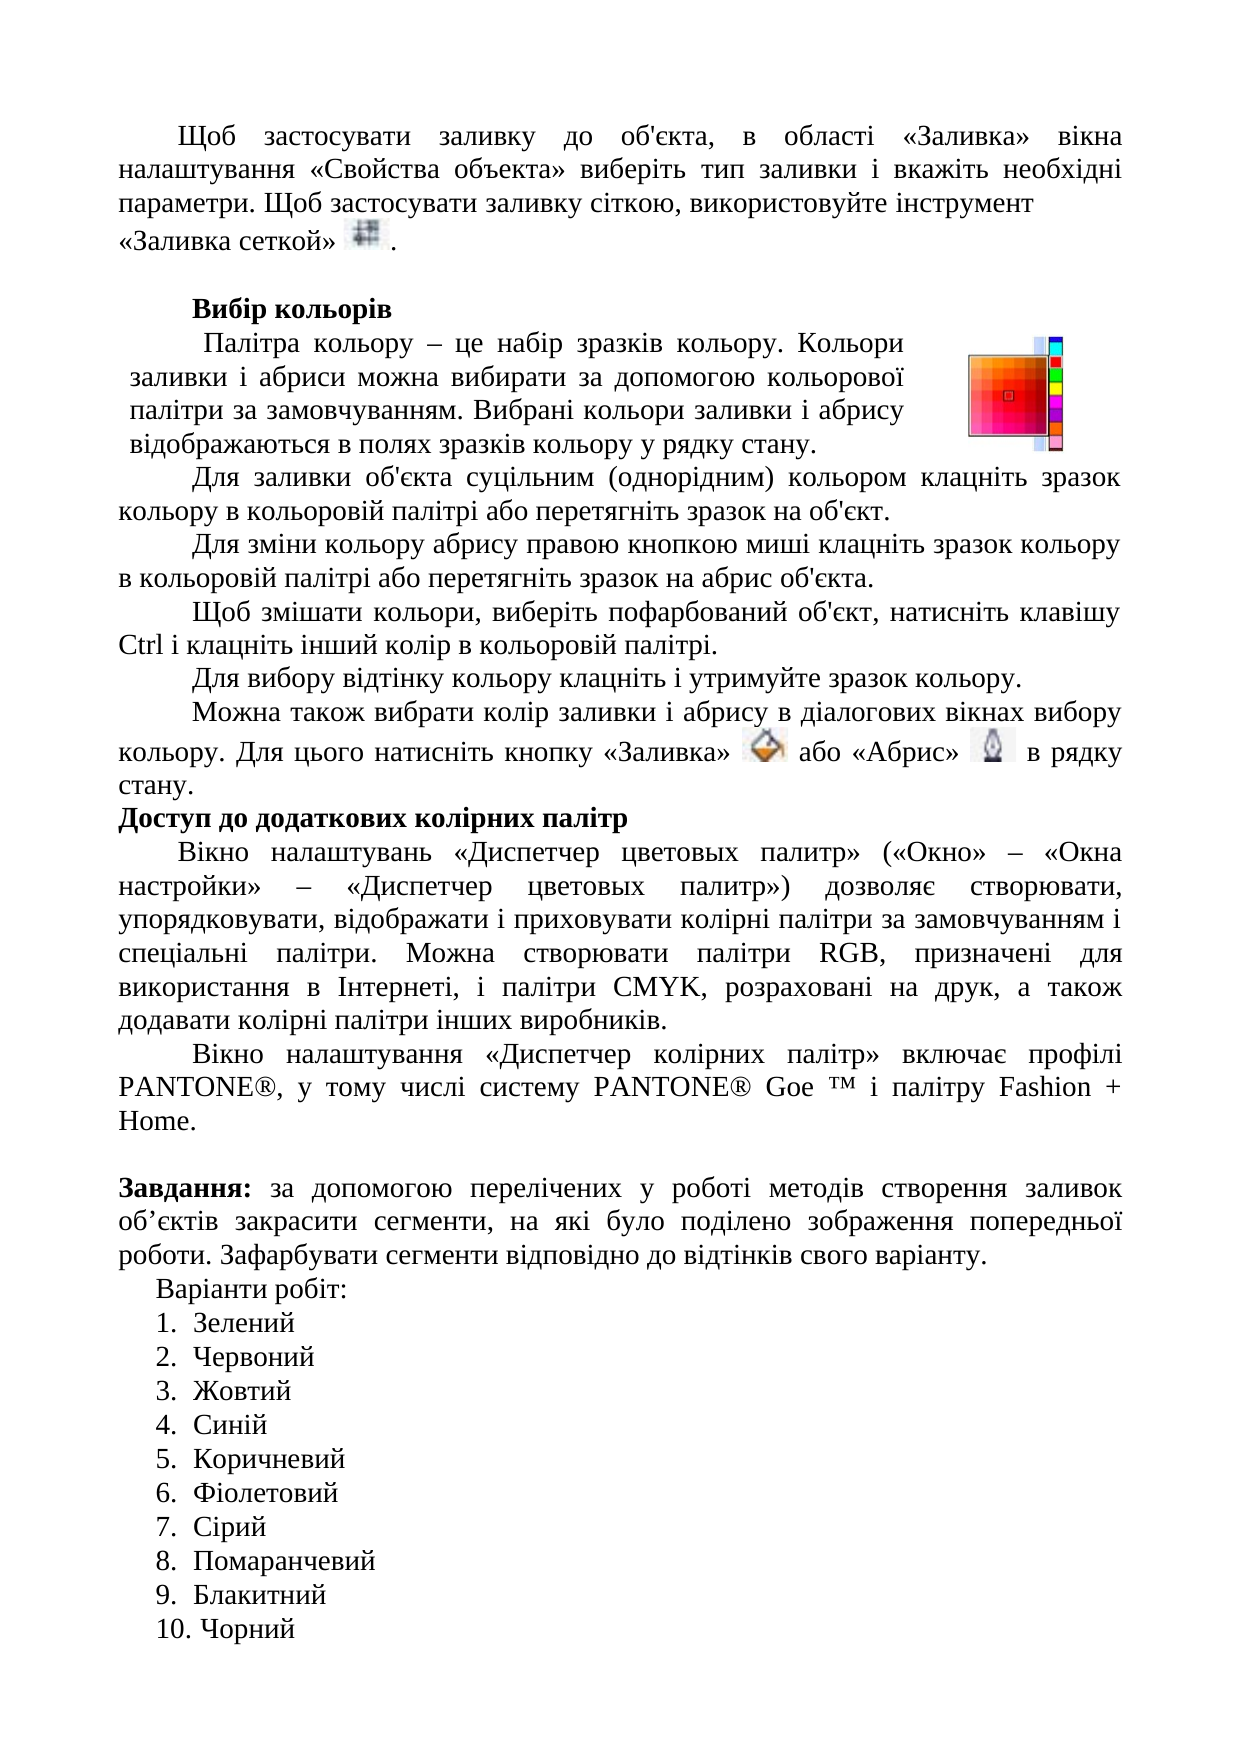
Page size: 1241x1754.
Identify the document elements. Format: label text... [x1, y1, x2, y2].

text Для вибору відтінку кольору клацніть і утримуйте зразок кольору. [192, 661, 1144, 694]
list Жовтий [155, 1373, 1144, 1407]
list Сірий [155, 1509, 1144, 1543]
picture [968, 334, 1067, 454]
text Завдання: за допомогою перелічених у роботі методів створення заливок об’єктів закрасити сегменти, на які було поділено зображення попередньої роботи. Зафарбувати сегменти відповідно до відтінків свого варіанту. [118, 1170, 1123, 1270]
picture [742, 727, 789, 762]
text Варіанти робіт: [155, 1271, 1144, 1304]
text Для зміни кольору абрису правою кнопкою миші клацніть зразок кольору в кольоровій палітрі або перетягніть зразок на абрис об'єкта. [118, 527, 1123, 594]
text Щоб застосувати заливку до об'єкта, в області «Заливка» вікна налаштування «Свойства объекта» виберіть тип заливки і вкажіть необхідні параметри. Щоб застосувати заливку сіткою, використовуйте інструмент [118, 118, 1123, 218]
list Червоний [155, 1339, 1144, 1373]
list Фіолетовий [155, 1475, 1144, 1509]
text Можна також вибрати колір заливки і абрису в діалогових вікнах вибору кольору. Для цього натисніть кнопку «Заливка» або «Абрис» в рядку стану. [118, 694, 1123, 801]
text Палітра кольору – це набір зразків кольору. Кольори заливки і абриси можна вибирати за допомогою кольорової палітри за замовчуванням. Вибрані кольори заливки і абрису відображаються в полях зразків кольору у рядку стану. [129, 325, 905, 459]
picture [970, 727, 1017, 762]
list Блакитний [155, 1577, 1144, 1611]
text Вибір кольорів [192, 292, 1144, 325]
text Вікно налаштувань «Диспетчер цветовых палитр» («Окно» – «Окна настройки» – «Диспетчер цветовых палитр») дозволяє створювати, упорядковувати, відображати і приховувати колірні палітри за замовчуванням і спеціальні палітри. Можна створювати палітри RGB, призначені для використання в Інтернеті, і палітри CMYK, розраховані на друк, а також додавати колірні палітри інших виробників. [118, 834, 1122, 1036]
text Доступ до додаткових колірних палітр [118, 801, 1144, 834]
list Синій [155, 1407, 1144, 1441]
list Коричневий [155, 1441, 1144, 1475]
text Вікно налаштування «Диспетчер колірних палітр» включає профілі PANTONE®, у тому числі систему PANTONE® Goe ™ і палітру Fashion + Home. [118, 1036, 1122, 1136]
text «Заливка сеткой» . [118, 218, 1144, 258]
text Щоб змішати кольори, виберіть пофарбований об'єкт, натисніть клавішу Ctrl і клацніть інший колір в кольоровій палітрі. [118, 594, 1144, 661]
list Помаранчевий [155, 1543, 1144, 1577]
list Чорний [155, 1612, 1144, 1645]
text Для заливки об'єкта суцільним (однорідним) кольором клацніть зразок кольору в кольоровій палітрі або перетягніть зразок на об'єкт. [118, 459, 1144, 527]
picture [343, 218, 390, 250]
list Зелений [155, 1305, 1144, 1338]
